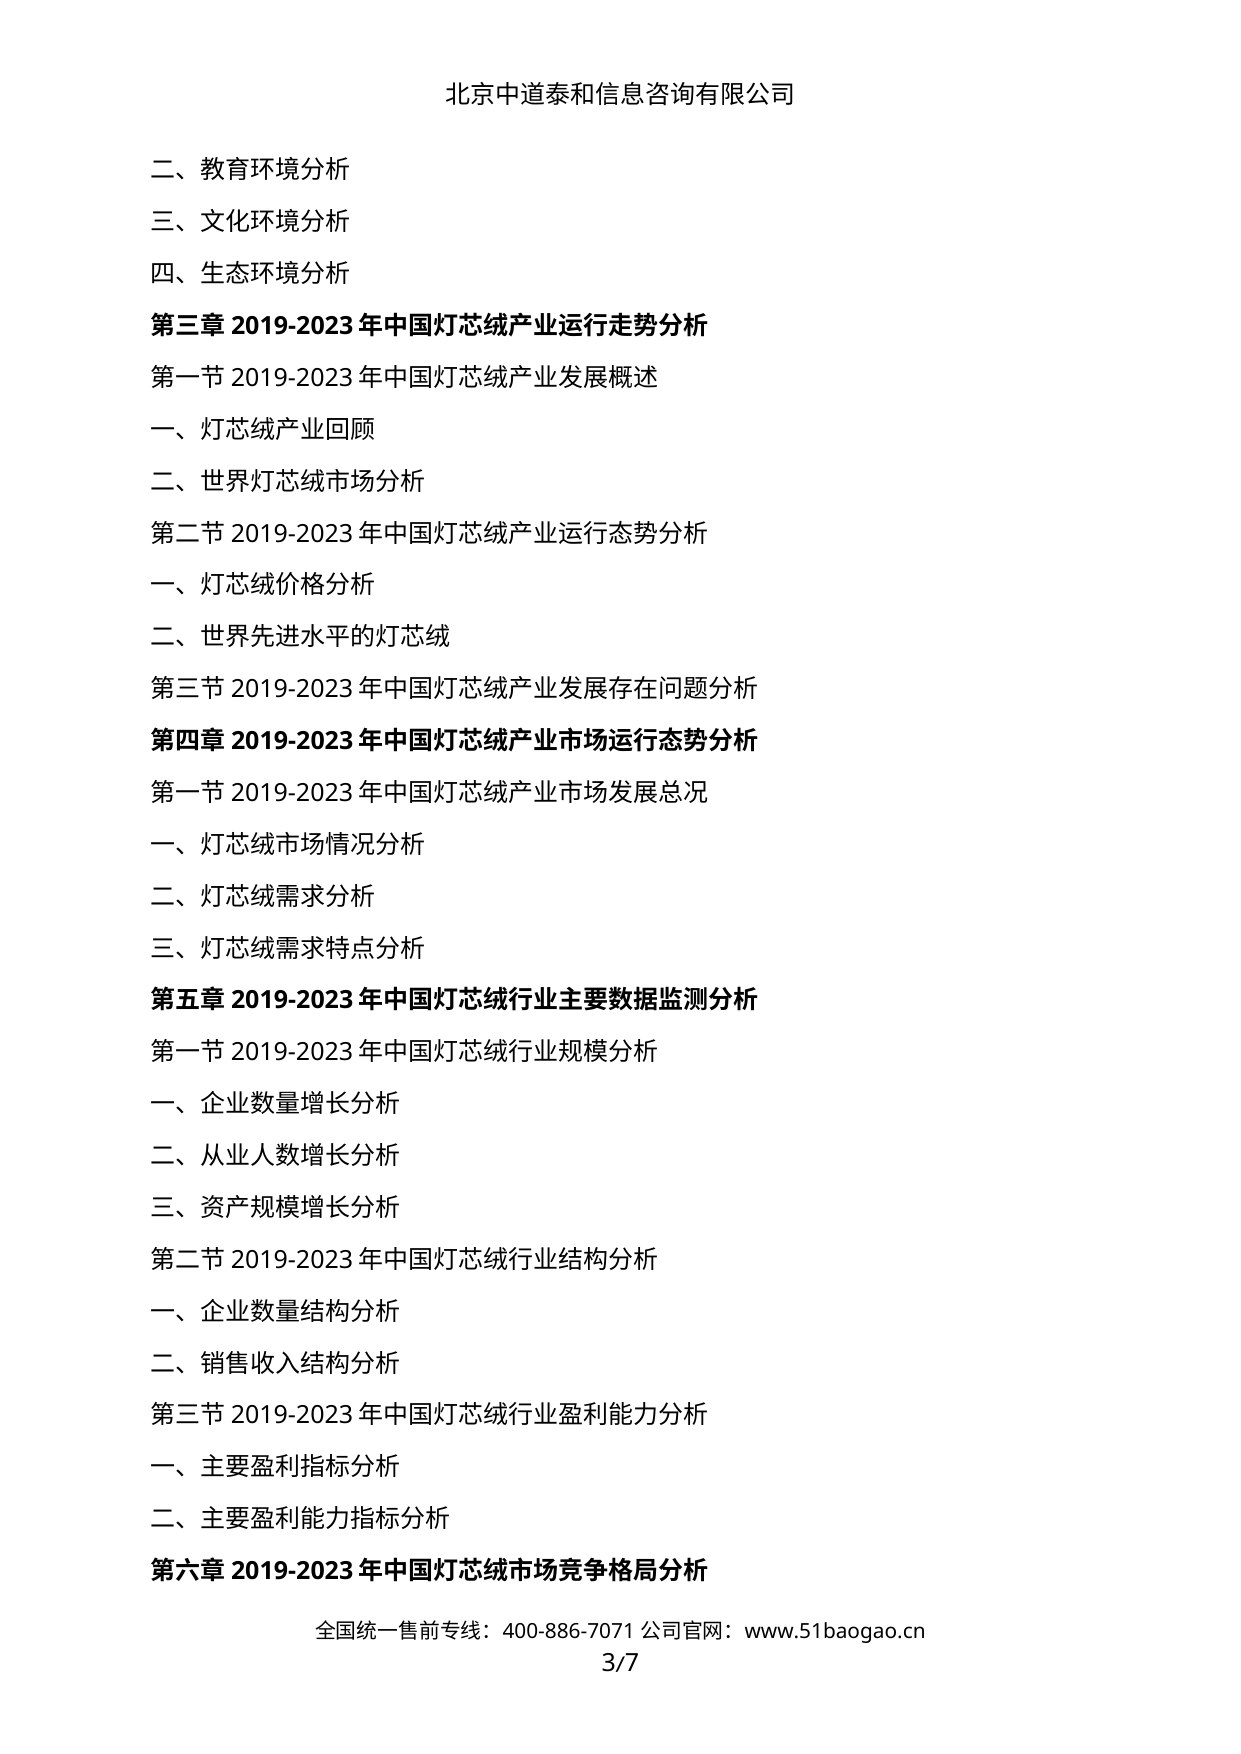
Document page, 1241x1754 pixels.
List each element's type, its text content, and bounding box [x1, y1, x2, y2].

text 第一节 2019-2023年中国灯芯绒产业发展概述 [150, 357, 1090, 394]
text 一、灯芯绒产业回顾 [150, 409, 1090, 446]
text 第二节 2019-2023年中国灯芯绒行业结构分析 [150, 1239, 1090, 1276]
text 一、企业数量结构分析 [150, 1291, 1090, 1327]
text 二、主要盈利能力指标分析 [150, 1499, 1090, 1535]
text 第三节 2019-2023年中国灯芯绒行业盈利能力分析 [150, 1395, 1090, 1431]
text 第四章 2019-2023年中国灯芯绒产业市场运行态势分析 [150, 721, 1090, 757]
text 二、销售收入结构分析 [150, 1343, 1090, 1379]
text 第三章 2019-2023年中国灯芯绒产业运行走势分析 [150, 306, 1090, 342]
text 四、生态环境分析 [150, 254, 1090, 290]
text 第五章 2019-2023年中国灯芯绒行业主要数据监测分析 [150, 980, 1090, 1016]
text 一、主要盈利指标分析 [150, 1447, 1090, 1483]
text 第一节 2019-2023年中国灯芯绒产业市场发展总况 [150, 772, 1090, 809]
text 二、世界灯芯绒市场分析 [150, 461, 1090, 497]
text 二、世界先进水平的灯芯绒 [150, 617, 1090, 653]
text 第二节 2019-2023年中国灯芯绒产业运行态势分析 [150, 513, 1090, 549]
text 三、文化环境分析 [150, 202, 1090, 238]
text 二、从业人数增长分析 [150, 1136, 1090, 1172]
text 一、灯芯绒价格分析 [150, 565, 1090, 601]
text 第一节 2019-2023年中国灯芯绒行业规模分析 [150, 1032, 1090, 1068]
text 二、灯芯绒需求分析 [150, 876, 1090, 912]
text 二、教育环境分析 [150, 150, 1090, 186]
text 第三节 2019-2023年中国灯芯绒产业发展存在问题分析 [150, 669, 1090, 705]
text 一、企业数量增长分析 [150, 1084, 1090, 1120]
text 三、资产规模增长分析 [150, 1187, 1090, 1224]
text 一、灯芯绒市场情况分析 [150, 824, 1090, 861]
text 第六章 2019-2023年中国灯芯绒市场竞争格局分析 [150, 1551, 1090, 1587]
text 三、灯芯绒需求特点分析 [150, 928, 1090, 964]
